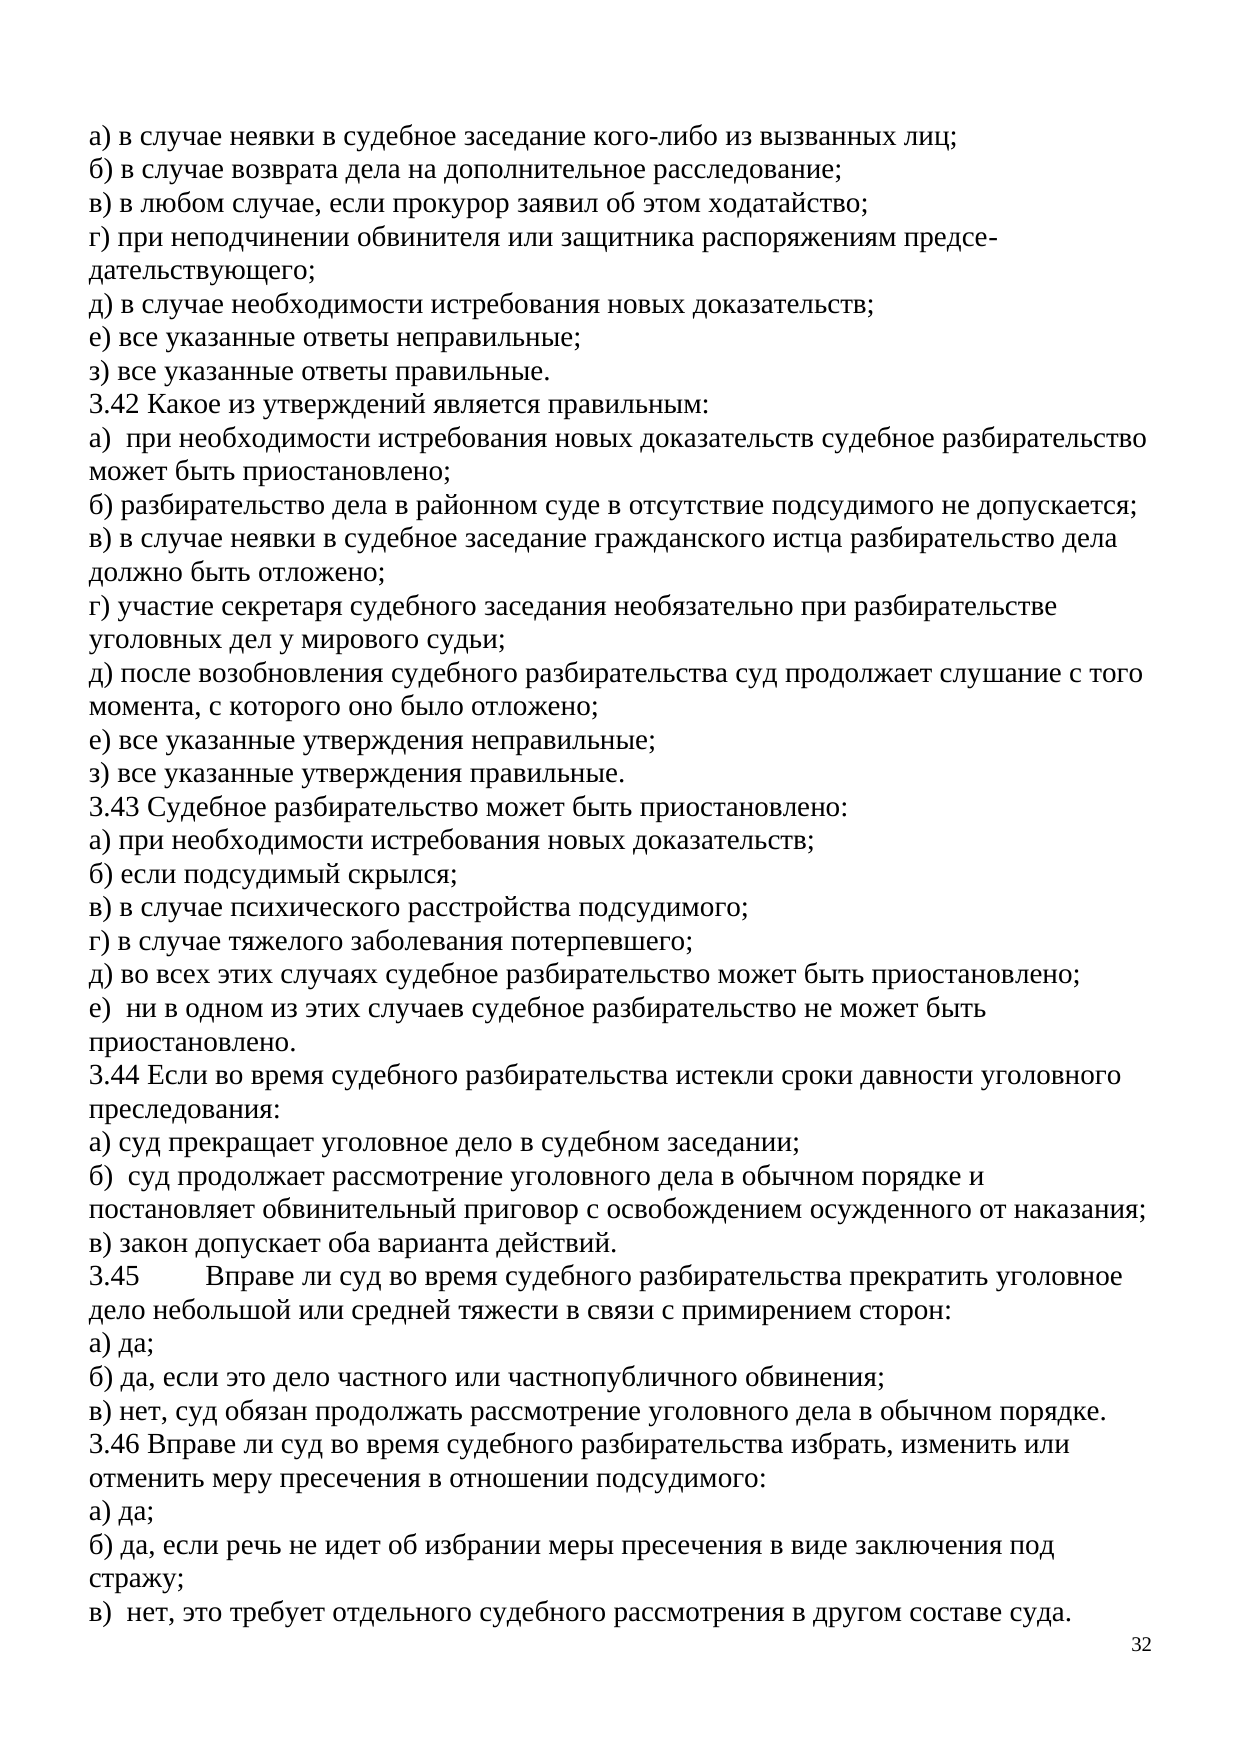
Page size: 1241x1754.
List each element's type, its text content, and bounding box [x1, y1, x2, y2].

text б) разбирательство дела в районном суде в отсутствие подсудимого не допускается; [88, 487, 1152, 521]
text в) в случае психического расстройства подсудимого; [88, 889, 1152, 923]
text в) в случае неявки в судебное заседание гражданского истца разбирательство дела должно быть отложено; [88, 521, 1152, 588]
text д) в случае необходимости истребования новых доказательств; [88, 286, 1152, 319]
text б) если подсудимый скрылся; [88, 856, 1152, 889]
text 3.46 Вправе ли суд во время судебного разбирательства избрать, изменить или отменить меру пресечения в отношении подсудимого: [88, 1426, 1152, 1493]
text в) нет, суд обязан продолжать рассмотрение уголовного дела в обычном порядке. [88, 1393, 1152, 1426]
text a) в случае неявки в судебное заседание кого-либо из вызванных лиц; [88, 118, 1152, 152]
text a) суд прекращает уголовное дело в судебном заседании; [88, 1124, 1152, 1158]
text a) да; [88, 1493, 1152, 1527]
text г) участие секретаря судебного заседания необязательно при разбирательстве уголовных дел у мирового судьи; [88, 588, 1152, 655]
text б) да, если речь не идет об избрании меры пресечения в виде заключения под стражу; [88, 1527, 1152, 1594]
text б) в случае возврата дела на дополнительное расследование; [88, 152, 1152, 185]
text 3.43 Судебное разбирательство может быть приостановлено: [88, 789, 1152, 822]
text 3.42 Какое из утверждений является правильным: [88, 386, 1152, 420]
text е) все указанные утверждения неправильные; [88, 722, 1152, 755]
text з) все указанные ответы правильные. [88, 353, 1152, 386]
text в) закон допускает оба варианта действий. [88, 1225, 1152, 1258]
text б) суд продолжает рассмотрение уголовного дела в обычном порядке и постановляет обвинительный приговор с освобождением осужденного от наказания; [88, 1158, 1152, 1225]
text д) после возобновления судебного разбирательства суд продолжает слушание с того момента, с которого оно было отложено; [88, 655, 1152, 722]
text a) при необходимости истребования новых доказательств судебное разбирательство может быть приостановлено; [88, 420, 1152, 487]
text a) при необходимости истребования новых доказательств; [88, 822, 1152, 856]
text г) при неподчинении обвинителя или защитника распоряжениям председательствующего; [88, 219, 1152, 286]
text 3.45 Вправе ли суд во время судебного разбирательства прекратить уголовное дело небольшой или средней тяжести в связи с примирением сторон: [88, 1258, 1152, 1326]
text е) все указанные ответы неправильные; [88, 319, 1152, 353]
text д) во всех этих случаях судебное разбирательство может быть приостановлено; [88, 957, 1152, 990]
text б) да, если это дело частного или частнопубличного обвинения; [88, 1359, 1152, 1393]
text 3.44 Если во время судебного разбирательства истекли сроки давности уголовного преследования: [88, 1057, 1152, 1124]
text a) да; [88, 1326, 1152, 1359]
text з) все указанные утверждения правильные. [88, 755, 1152, 789]
text г) в случае тяжелого заболевания потерпевшего; [88, 923, 1152, 957]
text в) нет, это требует отдельного судебного рассмотрения в другом составе суда. [88, 1594, 1152, 1627]
text в) в любом случае, если прокурор заявил об этом ходатайство; [88, 185, 1152, 219]
text е) ни в одном из этих случаев судебное разбирательство не может быть приостановлено. [88, 990, 1152, 1057]
